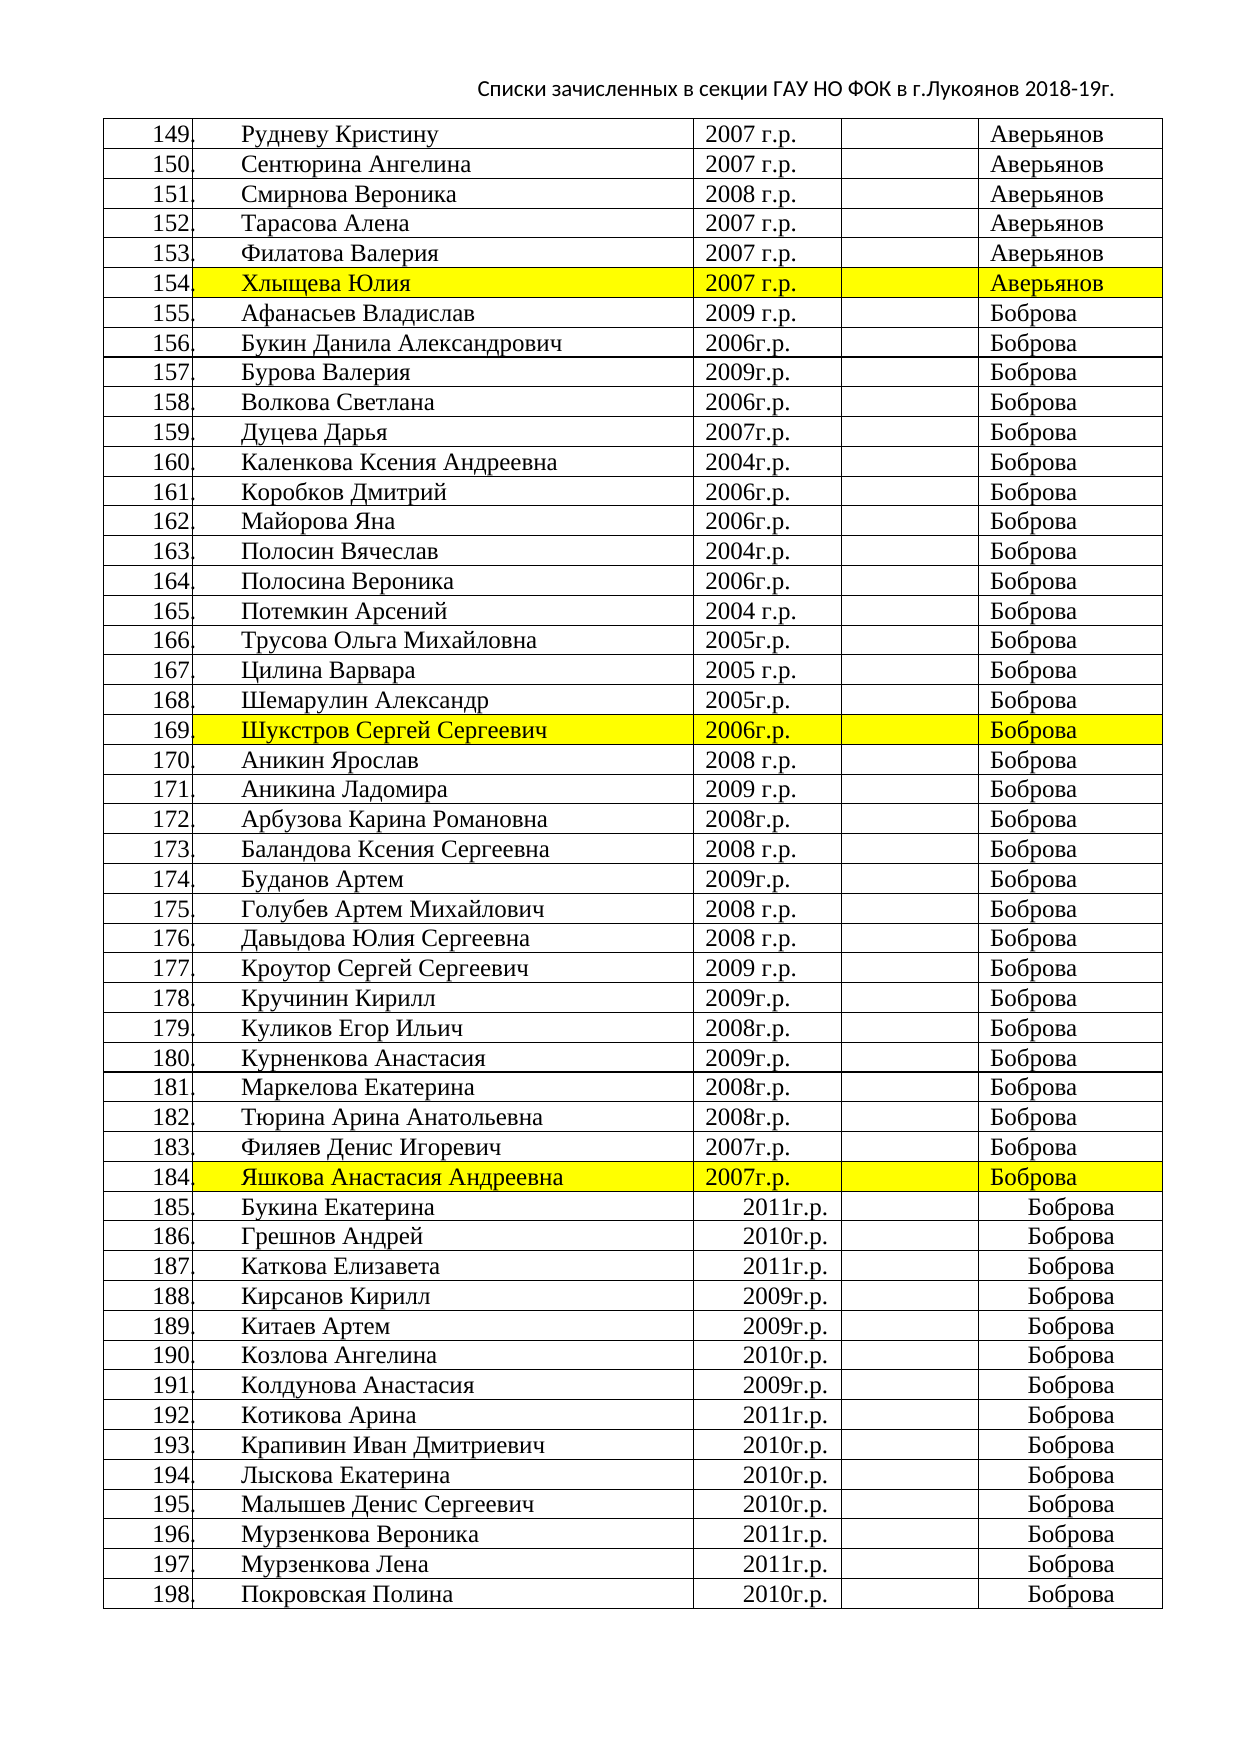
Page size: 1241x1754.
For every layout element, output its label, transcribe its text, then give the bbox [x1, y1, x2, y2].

table_cell [104, 924, 192, 952]
table_cell Боброва [979, 1221, 1162, 1250]
table_cell [842, 1370, 978, 1399]
table_cell 2005 г.р. [694, 655, 841, 684]
table_cell 2006г.р. [694, 715, 841, 744]
table_cell [104, 1460, 192, 1488]
table_cell [104, 1132, 192, 1161]
table_cell Кроутор Сергей Сергеевич [193, 953, 693, 982]
table_cell 2004г.р. [694, 536, 841, 565]
table_cell [842, 953, 978, 982]
table_cell 2007г.р. [694, 1162, 841, 1191]
table_cell [842, 924, 978, 952]
table_cell 2009г.р. [694, 358, 841, 386]
table_cell [104, 1430, 192, 1459]
table_cell [104, 119, 192, 148]
table_cell 2008г.р. [694, 804, 841, 833]
table_cell Боброва [979, 387, 1162, 416]
table_cell [104, 953, 192, 982]
table_cell [842, 1013, 978, 1042]
table_cell [842, 685, 978, 714]
table_cell 2009г.р. [694, 1311, 841, 1339]
table_cell [842, 1430, 978, 1459]
table_cell Боброва [979, 1370, 1162, 1399]
table_cell [842, 1341, 978, 1369]
table_cell Боброва [979, 1490, 1162, 1518]
table_cell Давыдова Юлия Сергеевна [193, 924, 693, 952]
table_cell Буданов Артем [193, 864, 693, 893]
table_cell Шемарулин Александр [193, 685, 693, 714]
table_cell Боброва [979, 804, 1162, 833]
table_cell Букин Данила Александрович [193, 328, 693, 356]
table_cell Арбузова Карина Романовна [193, 804, 693, 833]
table_cell Тюрина Арина Анатольевна [193, 1102, 693, 1131]
table_cell Боброва [979, 1400, 1162, 1429]
table_cell Куликов Егор Ильич [193, 1013, 693, 1042]
table_cell [104, 447, 192, 476]
table_cell Колдунова Анастасия [193, 1370, 693, 1399]
table_cell 2008 г.р. [694, 179, 841, 207]
table_cell [104, 238, 192, 267]
table_cell [842, 1311, 978, 1339]
table_cell [842, 1281, 978, 1310]
table_cell [104, 477, 192, 505]
table_cell Боброва [979, 1251, 1162, 1280]
table_cell Боброва [979, 1519, 1162, 1548]
table_cell Букина Екатерина [193, 1192, 693, 1220]
table_cell [104, 1579, 192, 1608]
table_cell Боброва [979, 1013, 1162, 1042]
table_cell [842, 477, 978, 505]
table_cell [842, 417, 978, 446]
table_cell 2008 г.р. [694, 745, 841, 773]
table_cell 2010г.р. [694, 1460, 841, 1488]
table_cell 2010г.р. [694, 1221, 841, 1250]
table_cell Боброва [979, 1341, 1162, 1369]
table_cell Китаев Артем [193, 1311, 693, 1339]
table_cell [842, 864, 978, 893]
table_cell Боброва [979, 506, 1162, 535]
table_cell [104, 1073, 192, 1101]
table_cell Боброва [979, 1192, 1162, 1220]
table_cell Боброва [979, 1073, 1162, 1101]
table_cell Аверьянов [979, 209, 1162, 237]
table_cell Маркелова Екатерина [193, 1073, 693, 1101]
table_cell [842, 894, 978, 922]
table_cell [842, 596, 978, 624]
table_cell [842, 1102, 978, 1131]
table_cell Боброва [979, 685, 1162, 714]
table_cell [104, 328, 192, 356]
table_cell Коробков Дмитрий [193, 477, 693, 505]
table_cell 2009 г.р. [694, 298, 841, 327]
table_cell Аверьянов [979, 238, 1162, 267]
table_cell Бурова Валерия [193, 358, 693, 386]
table_cell [104, 1400, 192, 1429]
table_cell 2006г.р. [694, 477, 841, 505]
table_cell Малышев Денис Сергеевич [193, 1490, 693, 1518]
table_cell 2005г.р. [694, 685, 841, 714]
table_cell Мурзенкова Лена [193, 1549, 693, 1578]
table_cell [842, 328, 978, 356]
table_cell 2007 г.р. [694, 149, 841, 178]
table_cell Дуцева Дарья [193, 417, 693, 446]
table_cell [842, 149, 978, 178]
table_cell [842, 447, 978, 476]
table_cell Боброва [979, 655, 1162, 684]
table_cell Сентюрина Ангелина [193, 149, 693, 178]
table_cell [842, 715, 978, 744]
table_cell 2007г.р. [694, 417, 841, 446]
table_cell Рудневу Кристину [193, 119, 693, 148]
table_cell Боброва [979, 596, 1162, 624]
table_cell [104, 864, 192, 893]
table_cell Филатова Валерия [193, 238, 693, 267]
table_cell [842, 1549, 978, 1578]
table_cell Боброва [979, 298, 1162, 327]
table_cell [842, 1162, 978, 1191]
table_cell [842, 268, 978, 297]
table_cell 2010г.р. [694, 1490, 841, 1518]
table_cell Тарасова Алена [193, 209, 693, 237]
table_cell 2004г.р. [694, 447, 841, 476]
table_cell Аверьянов [979, 149, 1162, 178]
table_cell 2009г.р. [694, 1281, 841, 1310]
table_cell Боброва [979, 328, 1162, 356]
table_cell [842, 387, 978, 416]
table_cell [104, 566, 192, 595]
table_cell [842, 1490, 978, 1518]
table_cell Боброва [979, 1430, 1162, 1459]
table_cell Смирнова Вероника [193, 179, 693, 207]
table_cell [104, 1370, 192, 1399]
table_cell [104, 834, 192, 863]
table_cell [104, 209, 192, 237]
table_cell 2006г.р. [694, 328, 841, 356]
table_cell 2007 г.р. [694, 119, 841, 148]
table_cell Боброва [979, 626, 1162, 654]
table_cell 2010г.р. [694, 1430, 841, 1459]
table_cell [842, 834, 978, 863]
table_cell Афанасьев Владислав [193, 298, 693, 327]
table_cell Аверьянов [979, 119, 1162, 148]
table_cell 2009 г.р. [694, 775, 841, 803]
table_cell Волкова Светлана [193, 387, 693, 416]
table_cell 2008г.р. [694, 1013, 841, 1042]
table_cell [842, 119, 978, 148]
table_cell 2009 г.р. [694, 953, 841, 982]
table_cell Боброва [979, 477, 1162, 505]
table_cell [104, 358, 192, 386]
table_cell Шукстров Сергей Сергеевич [193, 715, 693, 744]
table_cell [104, 268, 192, 297]
table_cell Боброва [979, 745, 1162, 773]
table_cell Полосин Вячеслав [193, 536, 693, 565]
table_cell 2006г.р. [694, 566, 841, 595]
table_cell [104, 1281, 192, 1310]
table_cell Боброва [979, 894, 1162, 922]
table_cell 2007 г.р. [694, 209, 841, 237]
table_cell 2008г.р. [694, 1073, 841, 1101]
table_cell [842, 745, 978, 773]
table_cell Котикова Арина [193, 1400, 693, 1429]
table_cell [104, 1162, 192, 1191]
table_cell [104, 1341, 192, 1369]
table_cell 2007 г.р. [694, 238, 841, 267]
table_cell [842, 1251, 978, 1280]
table_cell [842, 1579, 978, 1608]
table_cell 2008г.р. [694, 1102, 841, 1131]
table_cell Лыскова Екатерина [193, 1460, 693, 1488]
table_cell Боброва [979, 864, 1162, 893]
table_cell 2009г.р. [694, 983, 841, 1012]
table_cell [104, 715, 192, 744]
table_cell [842, 179, 978, 207]
table_cell Баландова Ксения Сергеевна [193, 834, 693, 863]
table_cell Боброва [979, 1311, 1162, 1339]
table_cell [842, 506, 978, 535]
table_cell Боброва [979, 834, 1162, 863]
table_cell [104, 1192, 192, 1220]
table_cell [104, 417, 192, 446]
table_cell Аверьянов [979, 179, 1162, 207]
table_cell Крапивин Иван Дмитриевич [193, 1430, 693, 1459]
table_cell Каткова Елизавета [193, 1251, 693, 1280]
table_cell [842, 1400, 978, 1429]
table_cell [842, 1043, 978, 1071]
table_cell Козлова Ангелина [193, 1341, 693, 1369]
table_cell 2011г.р. [694, 1192, 841, 1220]
table_cell [842, 238, 978, 267]
table_cell [104, 1102, 192, 1131]
table_cell [104, 1013, 192, 1042]
table_cell 2005г.р. [694, 626, 841, 654]
table_cell [104, 1043, 192, 1071]
table_cell [842, 1519, 978, 1548]
table_cell [842, 209, 978, 237]
table_cell [104, 179, 192, 207]
table_cell Майорова Яна [193, 506, 693, 535]
table_cell [842, 566, 978, 595]
table_cell 2011г.р. [694, 1251, 841, 1280]
table_cell Потемкин Арсений [193, 596, 693, 624]
table_cell [104, 387, 192, 416]
table_cell [104, 536, 192, 565]
table_cell Курненкова Анастасия [193, 1043, 693, 1071]
table_cell Боброва [979, 924, 1162, 952]
table_cell [104, 655, 192, 684]
table_cell 2007 г.р. [694, 268, 841, 297]
table_cell Боброва [979, 566, 1162, 595]
table_cell [104, 506, 192, 535]
table_cell Цилина Варвара [193, 655, 693, 684]
table_cell [842, 358, 978, 386]
table_cell Каленкова Ксения Андреевна [193, 447, 693, 476]
table_cell 2009г.р. [694, 1370, 841, 1399]
table_cell [842, 983, 978, 1012]
table_cell [104, 894, 192, 922]
table_cell [842, 626, 978, 654]
table_cell Кручинин Кирилл [193, 983, 693, 1012]
table_cell Яшкова Анастасия Андреевна [193, 1162, 693, 1191]
table_cell [104, 1490, 192, 1518]
table_cell Боброва [979, 447, 1162, 476]
table_cell Боброва [979, 358, 1162, 386]
table_cell 2004 г.р. [694, 596, 841, 624]
table_cell [842, 1460, 978, 1488]
table_cell 2011г.р. [694, 1549, 841, 1578]
table_cell [104, 1251, 192, 1280]
table_cell [842, 536, 978, 565]
table_cell Боброва [979, 1281, 1162, 1310]
table_cell [842, 655, 978, 684]
table_cell [104, 983, 192, 1012]
table_cell 2010г.р. [694, 1579, 841, 1608]
table_cell 2011г.р. [694, 1400, 841, 1429]
table_cell Филяев Денис Игоревич [193, 1132, 693, 1161]
table_cell Полосина Вероника [193, 566, 693, 595]
table_cell Трусова Ольга Михайловна [193, 626, 693, 654]
table_cell Мурзенкова Вероника [193, 1519, 693, 1548]
table_cell Боброва [979, 1162, 1162, 1191]
table_cell Боброва [979, 1579, 1162, 1608]
table_cell 2007г.р. [694, 1132, 841, 1161]
table_cell [104, 775, 192, 803]
table_cell Боброва [979, 775, 1162, 803]
table_cell [842, 775, 978, 803]
table_cell [104, 626, 192, 654]
table_cell [104, 1549, 192, 1578]
table_cell [104, 1519, 192, 1548]
table_cell [104, 804, 192, 833]
table_cell [104, 1221, 192, 1250]
table_cell [104, 149, 192, 178]
table_cell Покровская Полина [193, 1579, 693, 1608]
table_cell [842, 298, 978, 327]
table_cell 2009г.р. [694, 1043, 841, 1071]
table_cell Аникина Ладомира [193, 775, 693, 803]
table_cell Хлыщева Юлия [193, 268, 693, 297]
table_cell Боброва [979, 1549, 1162, 1578]
table_cell Боброва [979, 1460, 1162, 1488]
table_cell Боброва [979, 715, 1162, 744]
table_cell [104, 596, 192, 624]
table_cell 2006г.р. [694, 387, 841, 416]
table_cell Боброва [979, 953, 1162, 982]
table_cell Боброва [979, 417, 1162, 446]
table_cell 2009г.р. [694, 864, 841, 893]
table_cell 2008 г.р. [694, 834, 841, 863]
table_cell [104, 298, 192, 327]
table_cell [842, 1073, 978, 1101]
table_cell [104, 745, 192, 773]
table_cell 2010г.р. [694, 1341, 841, 1369]
table_cell Боброва [979, 1043, 1162, 1071]
table_cell Боброва [979, 983, 1162, 1012]
table_cell Боброва [979, 1132, 1162, 1161]
table_cell Аверьянов [979, 268, 1162, 297]
table_cell Аникин Ярослав [193, 745, 693, 773]
table_cell Боброва [979, 1102, 1162, 1131]
table_cell Кирсанов Кирилл [193, 1281, 693, 1310]
table_cell [842, 1221, 978, 1250]
table_cell 2011г.р. [694, 1519, 841, 1548]
table_cell [104, 1311, 192, 1339]
table_cell Голубев Артем Михайлович [193, 894, 693, 922]
table_cell [842, 804, 978, 833]
table_cell [104, 685, 192, 714]
table_cell 2008 г.р. [694, 924, 841, 952]
table_cell [842, 1132, 978, 1161]
table_cell [842, 1192, 978, 1220]
table_cell Боброва [979, 536, 1162, 565]
table_cell Грешнов Андрей [193, 1221, 693, 1250]
table_cell 2008 г.р. [694, 894, 841, 922]
table_cell 2006г.р. [694, 506, 841, 535]
